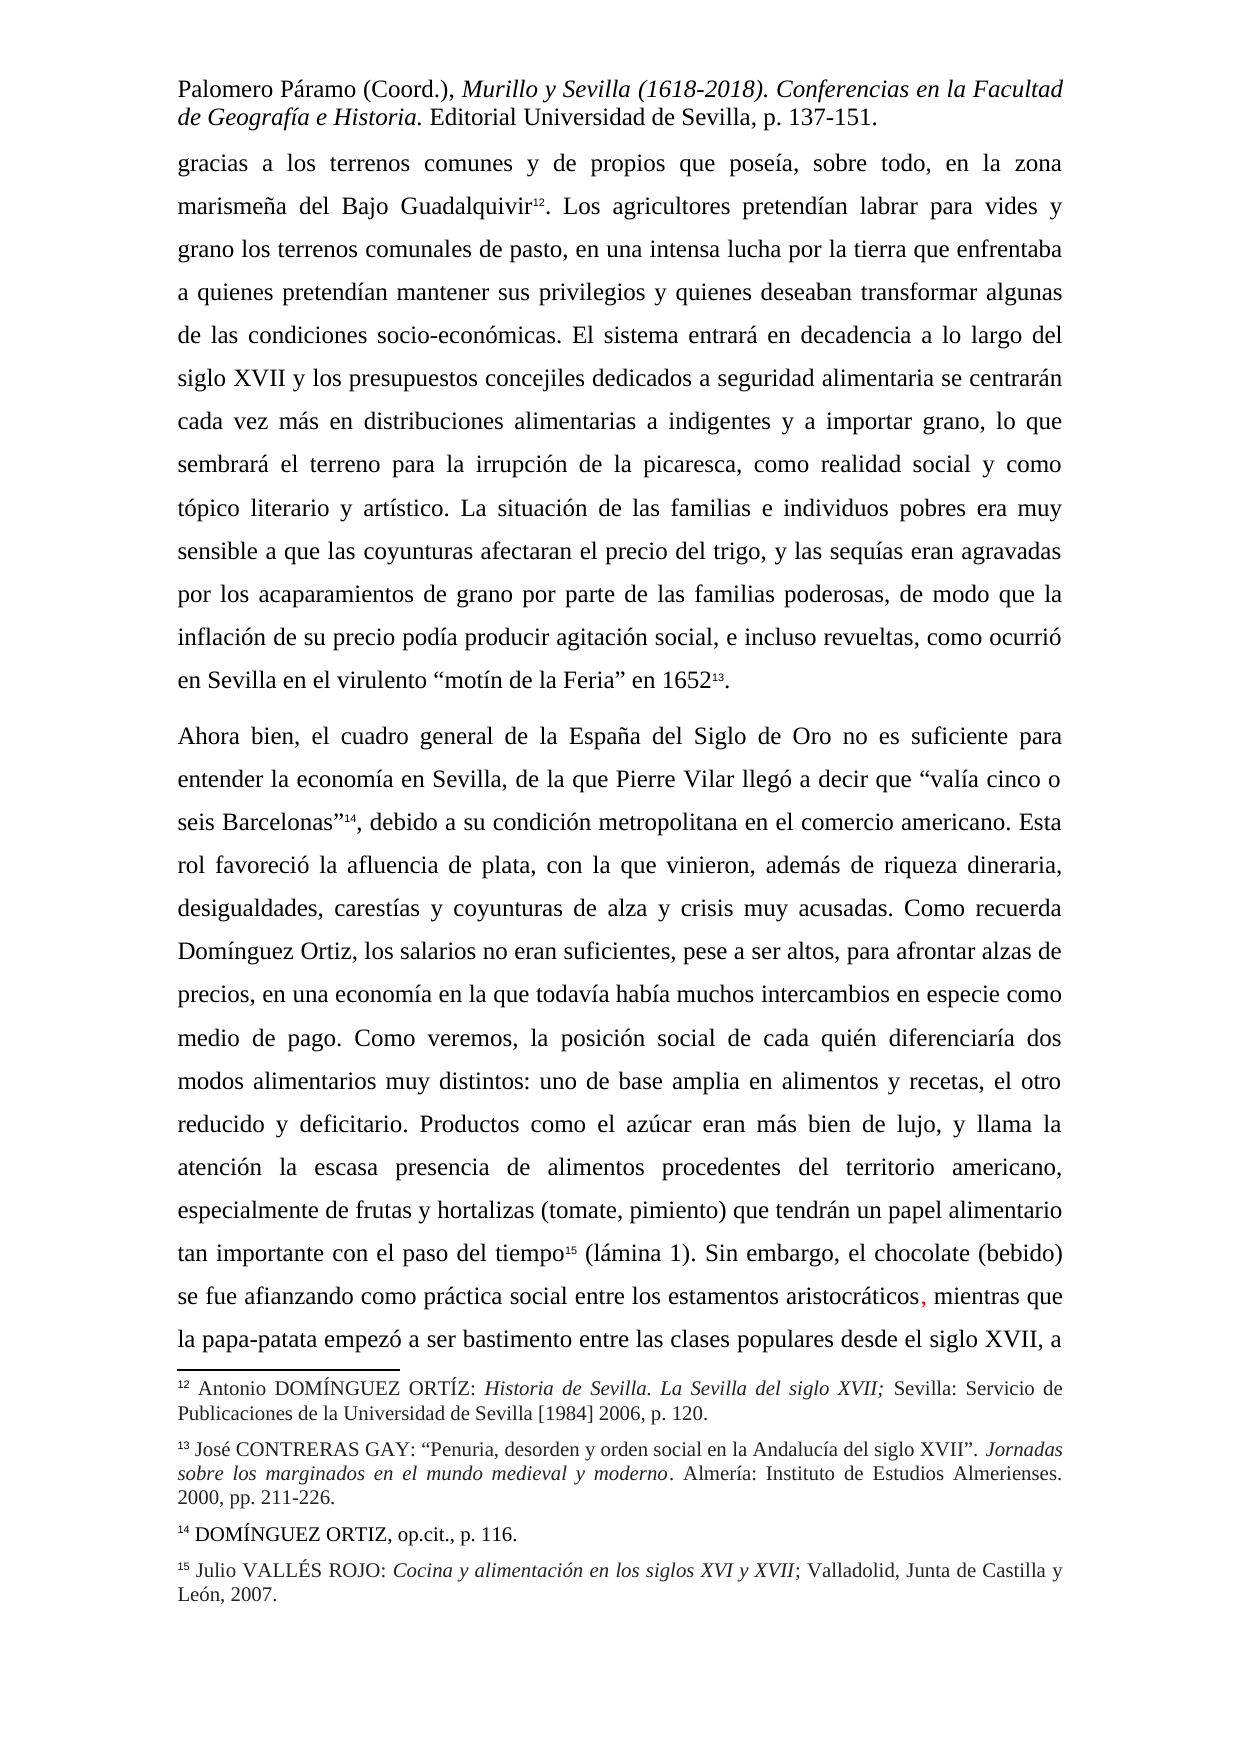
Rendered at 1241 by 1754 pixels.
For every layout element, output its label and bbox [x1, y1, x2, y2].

text [177, 721, 1063, 1353]
text [177, 148, 1063, 694]
